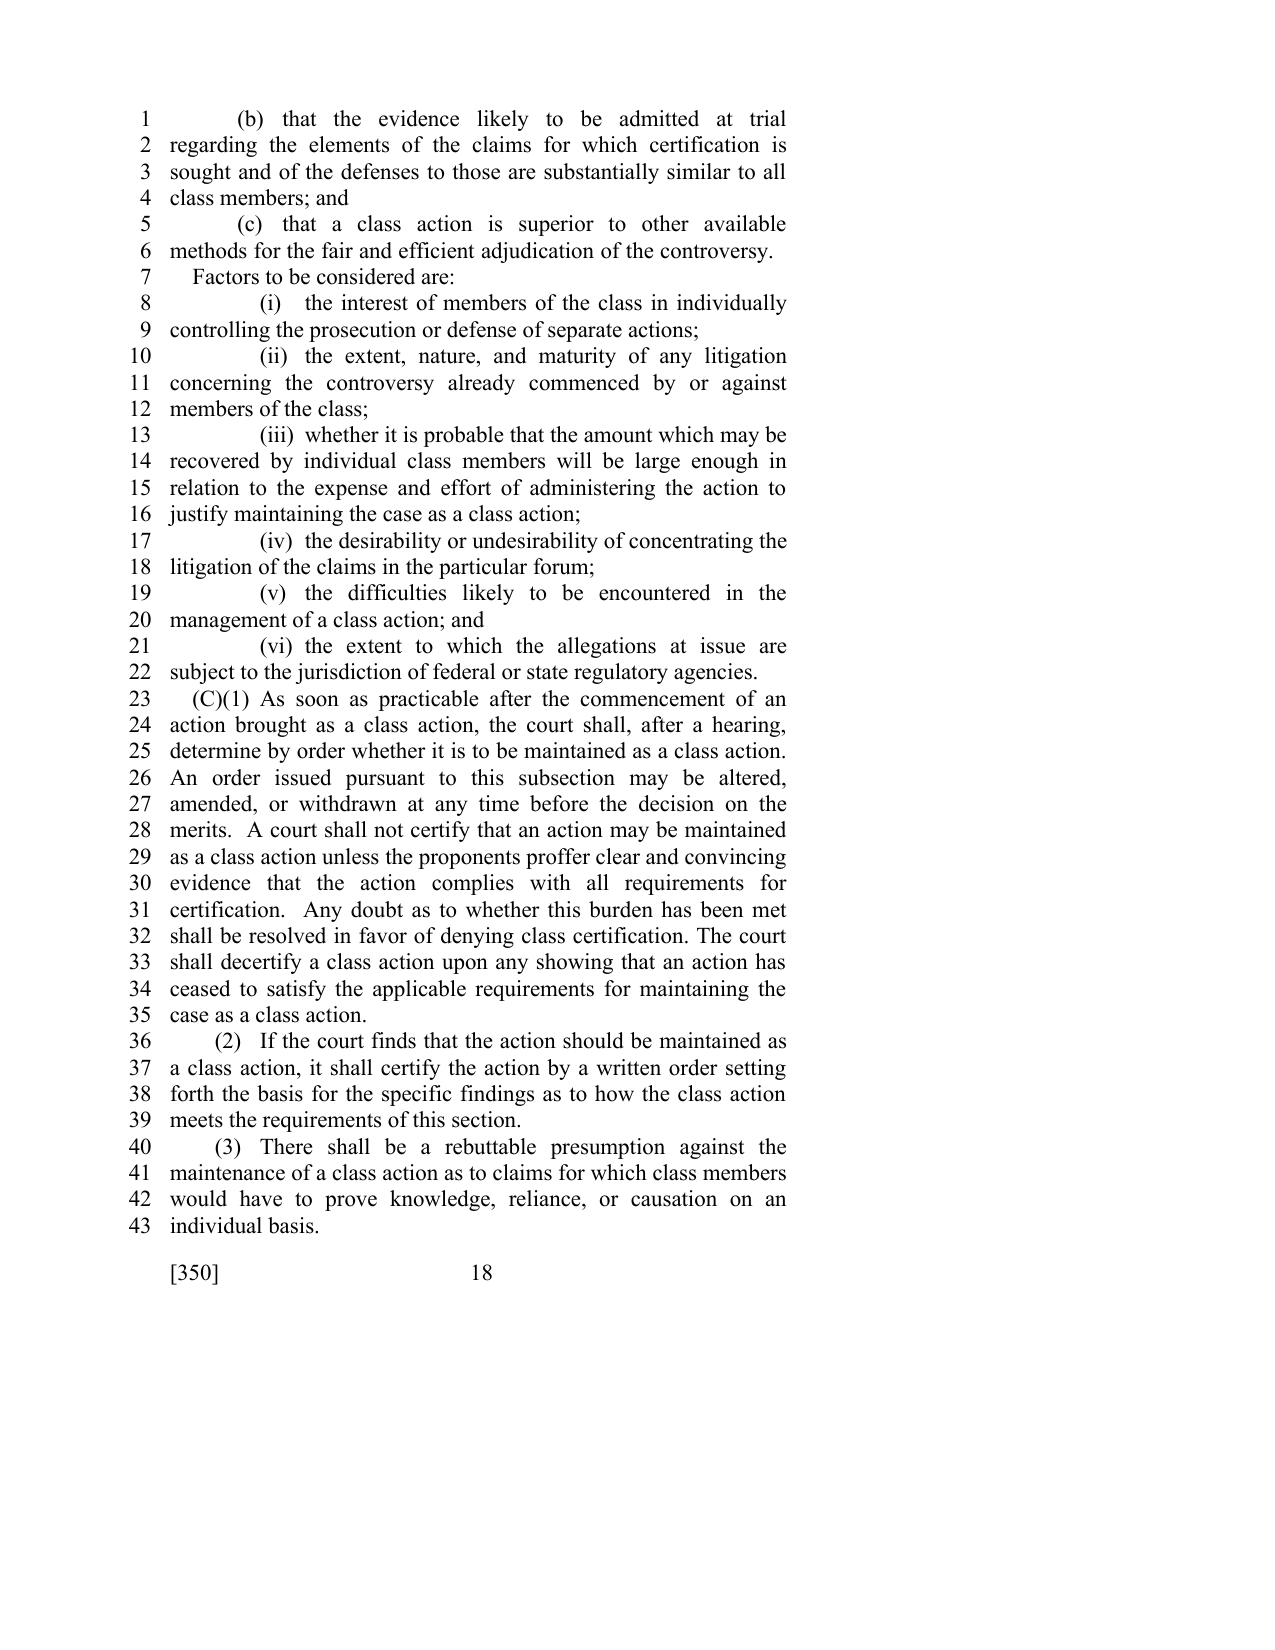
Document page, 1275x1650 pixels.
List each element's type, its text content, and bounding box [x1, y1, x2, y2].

text (3) There shall be a rebuttable presumption against the maintenance of a class action as to claims for which class members would have to prove knowledge, reliance, or causation on an individual basis. [169, 1133, 787, 1238]
text (c) that a class action is superior to other available methods for the fair and efficient adjudication of the controversy. Factors to be considered are: [169, 210, 787, 289]
text (v) the difficulties likely to be encountered in the management of a class action; and [169, 579, 787, 632]
text (i) the interest of members of the class in individually controlling the prosecution or defense of separate actions; [169, 289, 787, 342]
text (b) that the evidence likely to be admitted at trial regarding the elements of the claims for which certification is sought and of the defenses to those are substantially similar to all class members; and [169, 105, 787, 210]
text (C)(1) As soon as practicable after the commencement of an action brought as a class action, the court shall, after a hearing, determine by order whether it is to be maintained as a class action. An order issued pursuant to this subsection may be altered, amended, or withdrawn at any time before the decision on the merits. A court shall not certify that an action may be maintained as a class action unless the proponents proffer clear and convincing evidence that the action complies with all requirements for certification. Any doubt as to whether this burden has been met shall be resolved in favor of denying class certification. The court shall decertify a class action upon any showing that an action has ceased to satisfy the applicable requirements for maintaining the case as a class action. [169, 685, 787, 1027]
text (ii) the extent, nature, and maturity of any litigation concerning the controversy already commenced by or against members of the class; [169, 342, 787, 421]
text (2) If the court finds that the action should be maintained as a class action, it shall certify the action by a written order setting forth the basis for the specific findings as to how the class action meets the requirements of this section. [169, 1027, 787, 1133]
text (vi) the extent to which the allegations at issue are subject to the jurisdiction of federal or state regulatory agencies. [169, 632, 787, 685]
text (iii) whether it is probable that the amount which may be recovered by individual class members will be large enough in relation to the expense and effort of administering the action to justify maintaining the case as a class action; [169, 421, 787, 527]
text (iv) the desirability or undesirability of concentrating the litigation of the claims in the particular forum; [169, 527, 787, 579]
